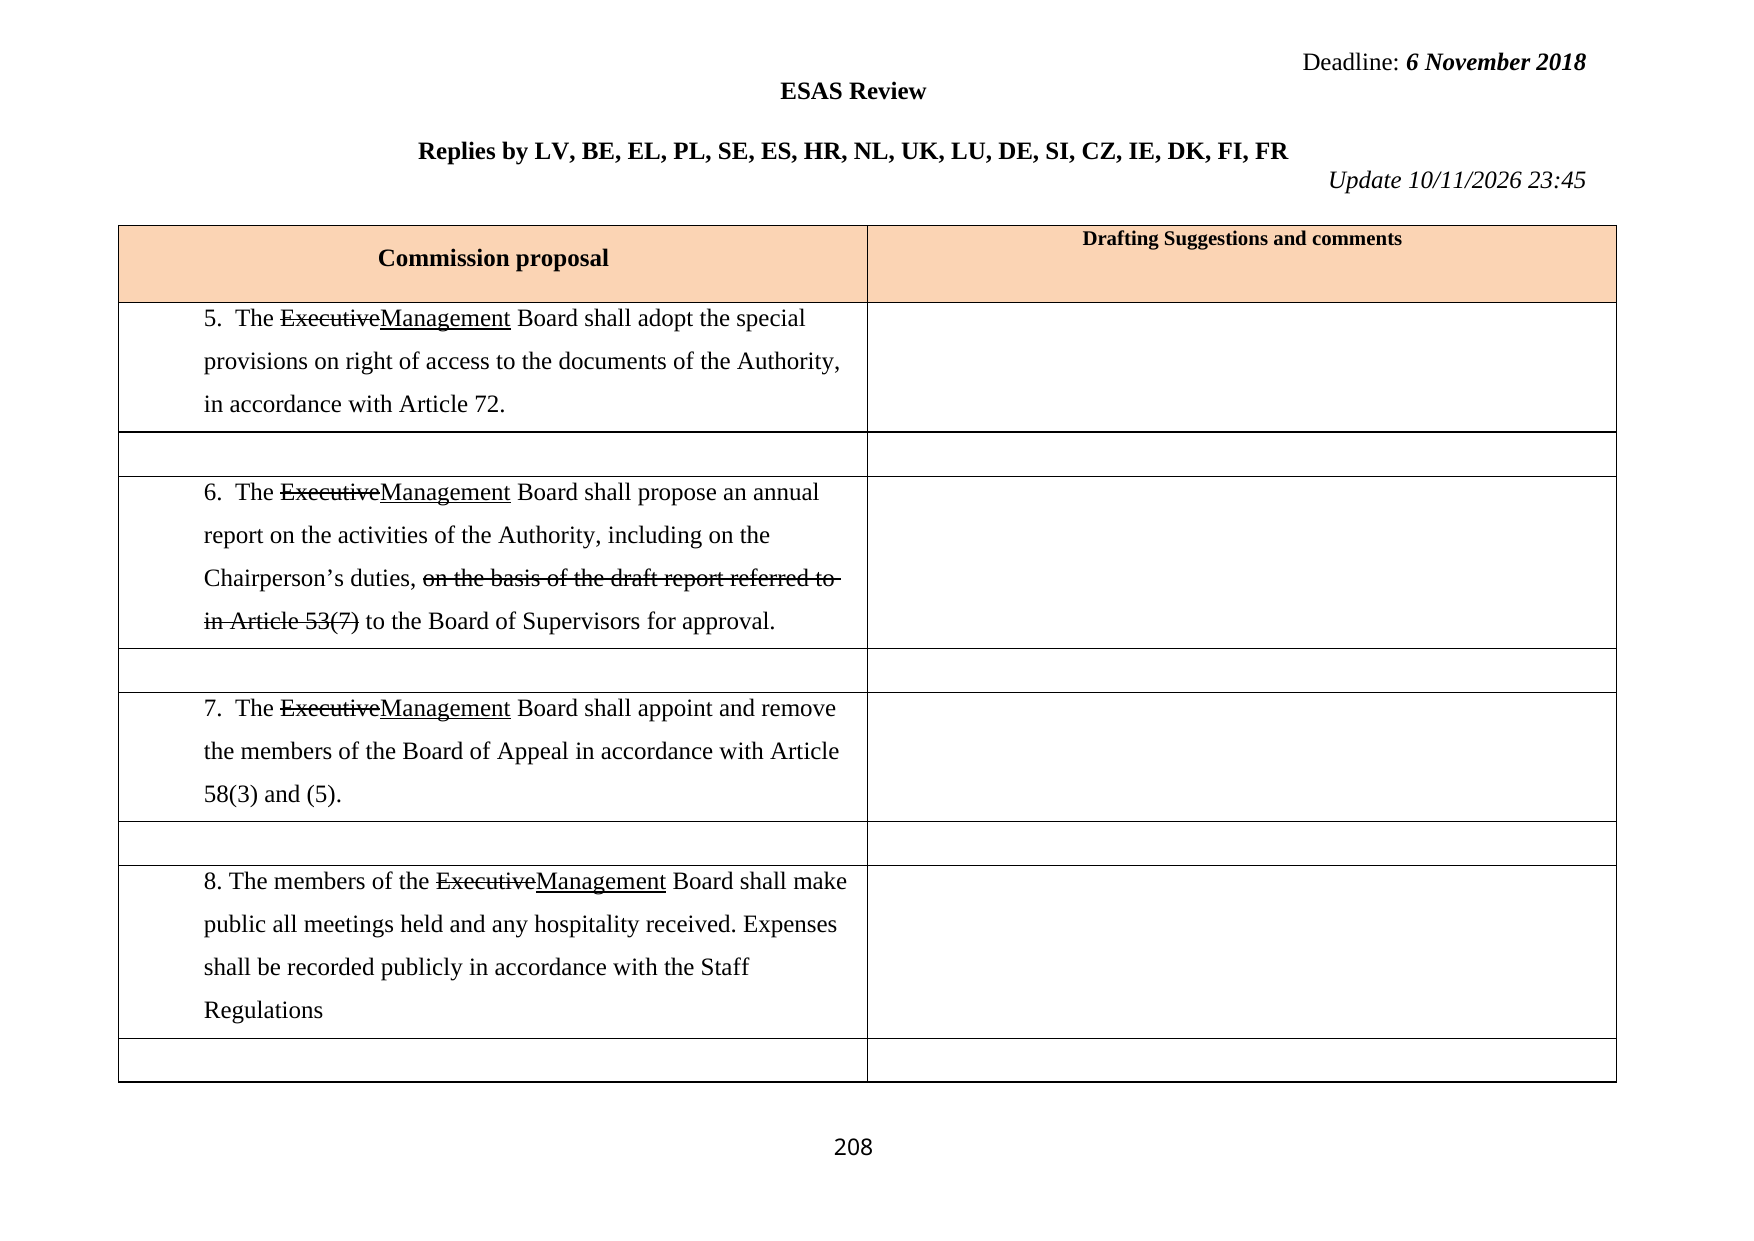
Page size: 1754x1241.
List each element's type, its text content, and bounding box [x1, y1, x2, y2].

table_cell [868, 303, 1616, 431]
table_cell [868, 433, 1616, 476]
table_cell [868, 1039, 1616, 1081]
table_cell 5. The ExecutiveManagement Board shall adopt the special provisions on right of access to the documents of the Authority, in accordance with Article 72. [119, 303, 867, 431]
table_header Drafting Suggestions and comments [868, 226, 1616, 302]
table_cell 8. The members of the ExecutiveManagement Board shall make public all meetings held and any hospitality received. Expenses shall be recorded publicly in accordance with the Staff Regulations [119, 866, 867, 1037]
table_cell [119, 822, 867, 865]
table_header Commission proposal [119, 226, 867, 302]
table_cell [868, 693, 1616, 821]
table_cell 7. The ExecutiveManagement Board shall appoint and remove the members of the Board of Appeal in accordance with Article 58(3) and (5). [119, 693, 867, 821]
table_cell [868, 477, 1616, 648]
table_cell [119, 433, 867, 476]
table_cell [868, 822, 1616, 865]
table_cell [868, 649, 1616, 692]
table_cell [119, 649, 867, 692]
table_cell 6. The ExecutiveManagement Board shall propose an annual report on the activities of the Authority, including on the Chairperson’s duties, on the basis of the draft report referred to in Article 53(7) to the Board of Supervisors for approval. [119, 477, 867, 648]
table_cell [868, 866, 1616, 1037]
table_cell [119, 1039, 867, 1081]
